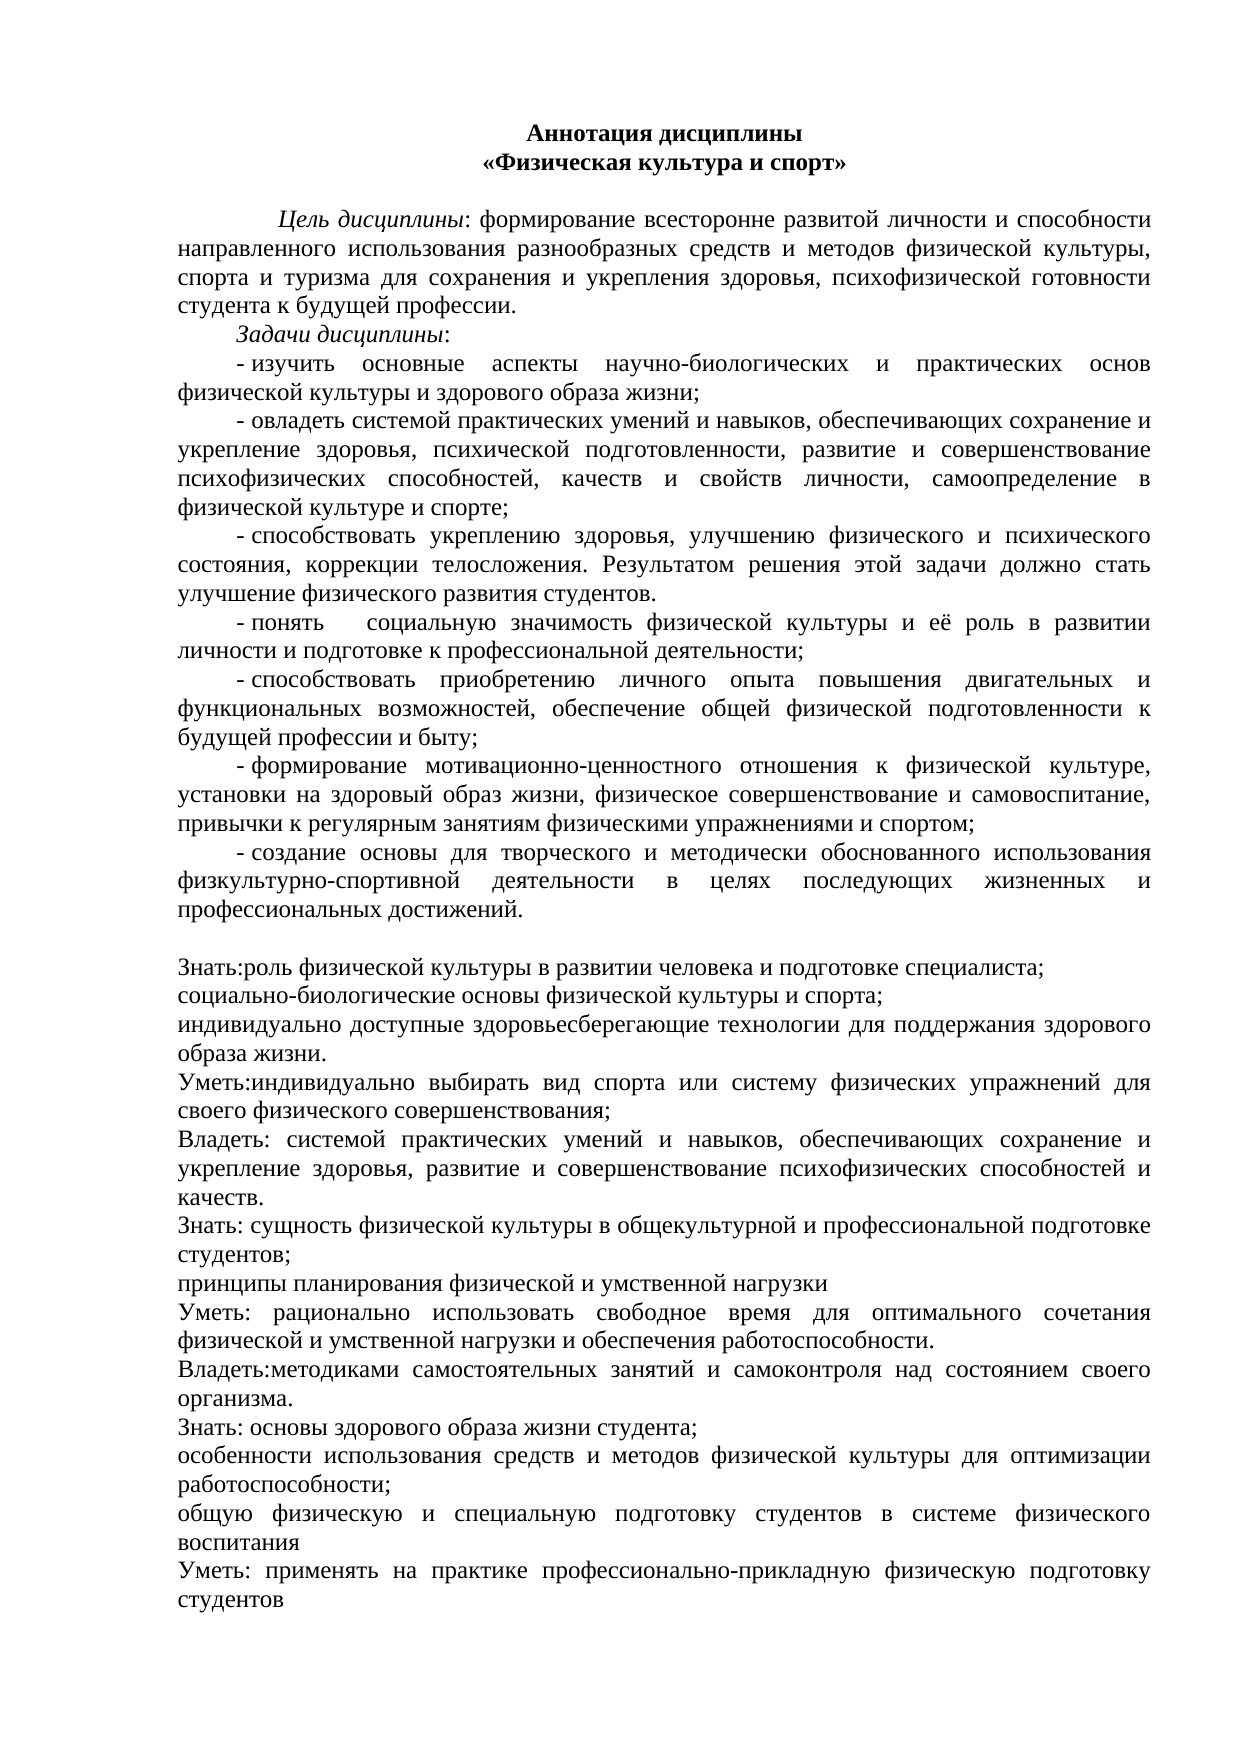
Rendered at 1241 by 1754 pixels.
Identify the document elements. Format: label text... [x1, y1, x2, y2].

text принципы планирования физической и умственной нагрузки [177, 1268, 1152, 1297]
text Знать: основы здорового образа жизни студента; [177, 1412, 1152, 1441]
text особенности использования средств и методов физической культуры для оптимизации работоспособности; [177, 1441, 1152, 1498]
list способствовать приобретению личного опыта повышения двигательных и функциональных возможностей, обеспечение общей физической подготовленности к будущей профессии и быту; [177, 664, 1152, 751]
text Знать:роль физической культуры в развитии человека и подготовке специалиста; [177, 952, 1152, 981]
list способствовать укреплению здоровья, улучшению физического и психического состояния, коррекции телосложения. Результатом решения этой задачи должно стать улучшение физического развития студентов. [177, 521, 1152, 607]
text Владеть: системой практических умений и навыков, обеспечивающих сохранение и укрепление здоровья, развитие и совершенствование психофизических способностей и качеств. [177, 1124, 1152, 1211]
list создание основы для творческого и методически обоснованного использования физкультурно-спортивной деятельности в целях последующих жизненных и профессиональных достижений. [177, 837, 1152, 923]
text Владеть:методиками самостоятельных занятий и самоконтроля над состоянием своего организма. [177, 1354, 1152, 1412]
text общую физическую и специальную подготовку студентов в системе физического воспитания [177, 1498, 1152, 1556]
text Знать: сущность физической культуры в общекультурной и профессиональной подготовке студентов; [177, 1211, 1152, 1268]
text Цель дисциплины: формирование всесторонне развитой личности и способности направленного использования разнообразных средств и методов физической культуры, спорта и туризма для сохранения и укрепления здоровья, психофизической готовности студента к будущей профессии. [177, 204, 1152, 319]
text Уметь: рационально использовать свободное время для оптимального сочетания физической и умственной нагрузки и обеспечения работоспособности. [177, 1297, 1152, 1354]
text социально-биологические основы физической культуры и спорта; [177, 981, 1152, 1009]
list формирование мотивационно-ценностного отношения к физической культуре, установки на здоровый образ жизни, физическое совершенствование и самовоспитание, привычки к регулярным занятиям физическими упражнениями и спортом; [177, 751, 1152, 837]
text Уметь: применять на практике профессионально-прикладную физическую подготовку студентов [177, 1556, 1152, 1613]
list изучить основные аспекты научно-биологических и практических основ физической культуры и здорового образа жизни; [177, 348, 1152, 406]
text Уметь:индивидуально выбирать вид спорта или систему физических упражнений для своего физического совершенствования; [177, 1067, 1152, 1124]
list понять социальную значимость физической культуры и её роль в развитии личности и подготовке к профессиональной деятельности; [177, 607, 1152, 664]
list овладеть системой практических умений и навыков, обеспечивающих сохранение и укрепление здоровья, психической подготовленности, развитие и совершенствование психофизических способностей, качеств и свойств личности, самоопределение в физической культуре и спорте; [177, 406, 1152, 521]
text «Физическая культура и спорт» [177, 147, 1152, 176]
text индивидуально доступные здоровьесберегающие технологии для поддержания здорового образа жизни. [177, 1009, 1152, 1067]
text Аннотация дисциплины [177, 118, 1152, 147]
text Задачи дисциплины: [177, 319, 1152, 348]
